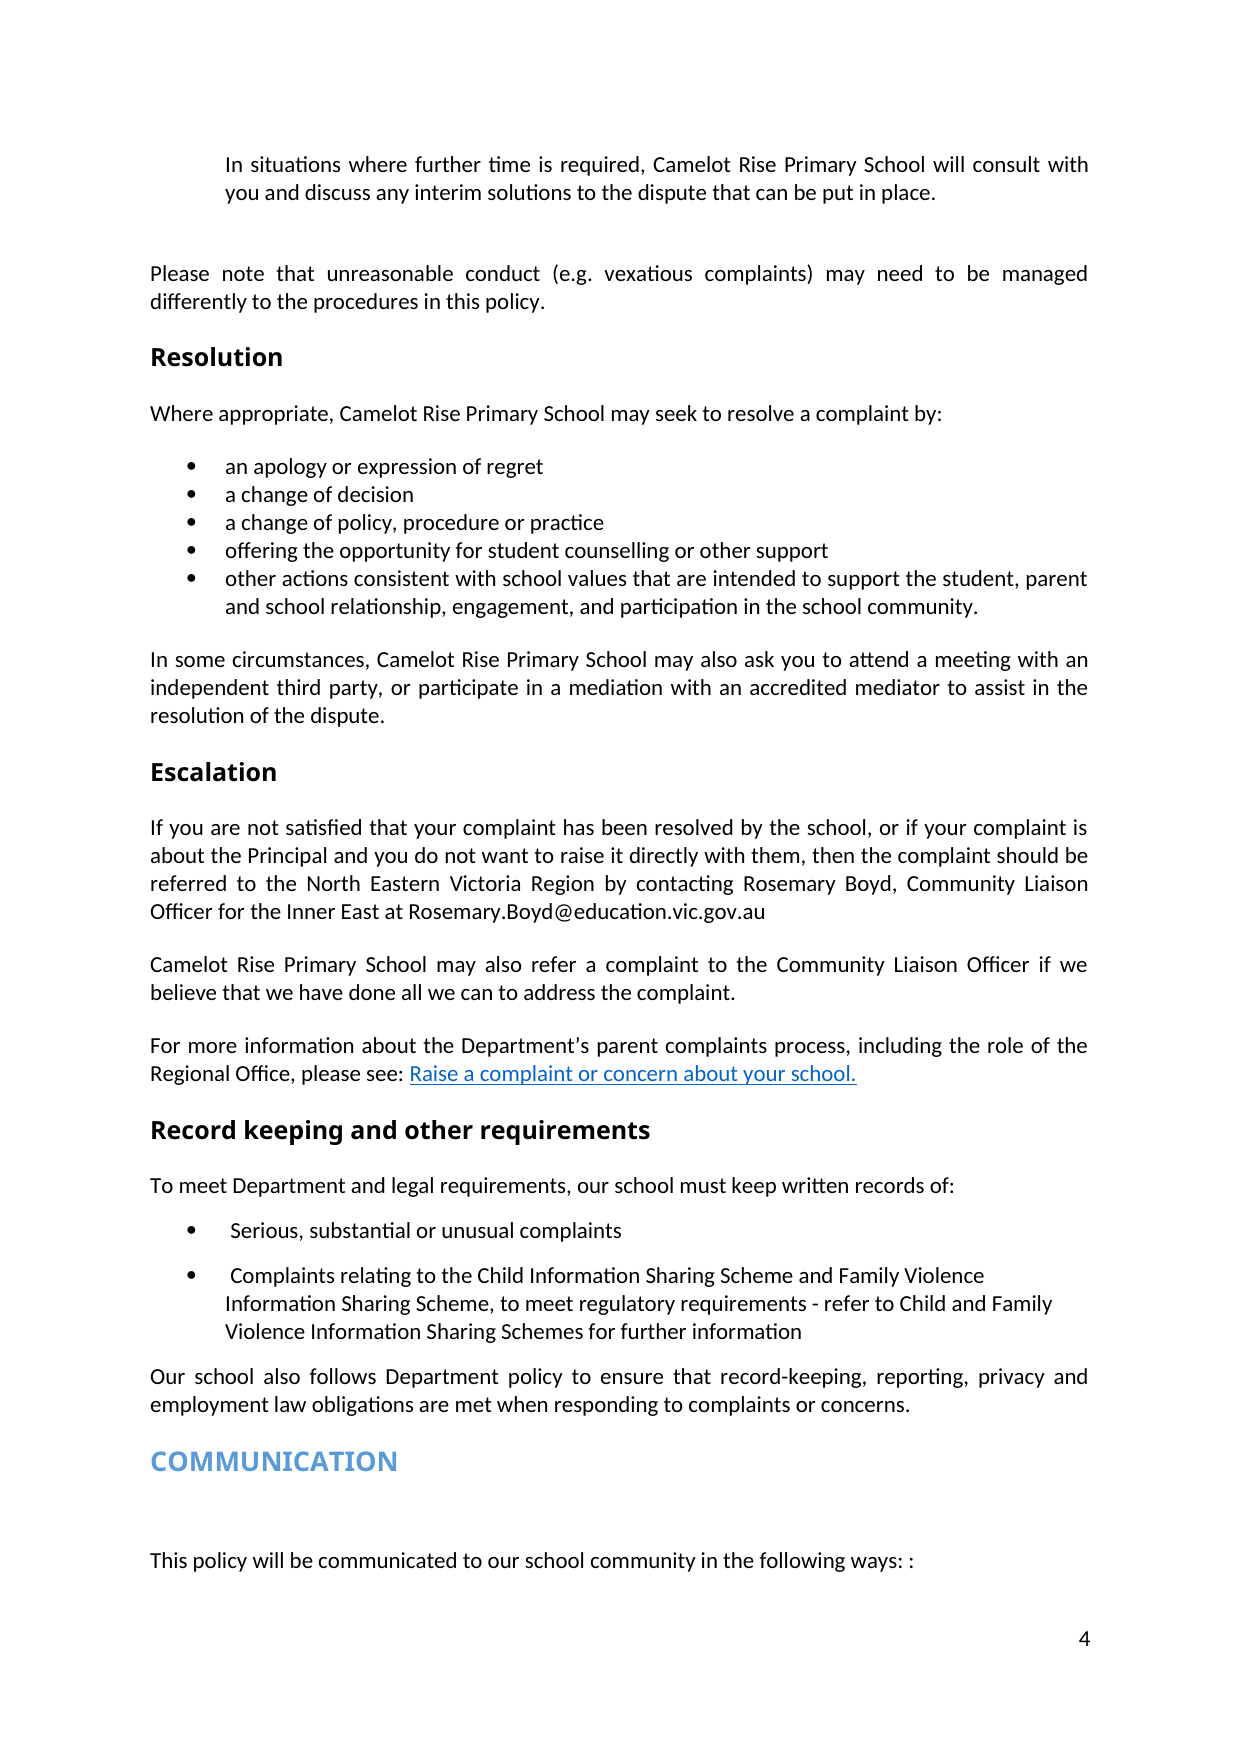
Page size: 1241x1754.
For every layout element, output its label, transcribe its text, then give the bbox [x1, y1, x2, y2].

text COMMUNICATION [150, 1443, 1090, 1480]
list other actions consistent with school values that are intended to support the student, parent and school relationship, engagement, and participation in the school community. [187, 564, 1090, 620]
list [187, 150, 1090, 206]
text In some circumstances, Camelot Rise Primary School may also ask you to attend a meeting with an independent third party, or participate in a mediation with an accredited mediator to assist in the resolution of the dispute. [150, 645, 1090, 729]
text Camelot Rise Primary School may also refer a complaint to the Community Liaison Officer if we believe that we have done all we can to address the complaint. [150, 951, 1090, 1007]
text Our school also follows Department policy to ensure that record-keeping, reporting, privacy and employment law obligations are met when responding to complaints or concerns. [150, 1362, 1090, 1418]
text If you are not satisfied that your complaint has been resolved by the school, or if your complaint is about the Principal and you do not want to raise it directly with them, then the complaint should be referred to the North Eastern Victoria Region by contacting Rosemary Boyd, Community Liaison Officer for the Inner East at Rosemary.Boyd@education.vic.gov.au [150, 813, 1090, 926]
text This policy will be communicated to our school community in the following ways: : [150, 1546, 1090, 1574]
text Please note that unreasonable conduct (e.g. vexatious complaints) may need to be managed differently to the procedures in this policy. [150, 259, 1090, 315]
list offering the opportunity for student counselling or other support [187, 536, 1090, 564]
list a change of policy, procedure or practice [187, 508, 1090, 536]
list a change of decision [187, 480, 1090, 508]
text For more information about the Department’s parent complaints process, including the role of the Regional Office, please see: Raise a complaint or concern about your school. [150, 1032, 1090, 1088]
text Where appropriate, Camelot Rise Primary School may seek to resolve a complaint by: [150, 399, 1090, 427]
text To meet Department and legal requirements, our school must keep written records of: [150, 1172, 1090, 1200]
list Complaints relating to the Child Information Sharing Scheme and Family Violence Information Sharing Scheme, to meet regulatory requirements - refer to Child and Family Violence Information Sharing Schemes for further information [187, 1261, 1090, 1345]
text Resolution [150, 340, 1090, 374]
list Serious, substantial or unusual complaints [187, 1216, 1090, 1244]
text Record keeping and other requirements [150, 1113, 1090, 1147]
list an apology or expression of regret [187, 452, 1090, 480]
text Escalation [150, 754, 1090, 788]
